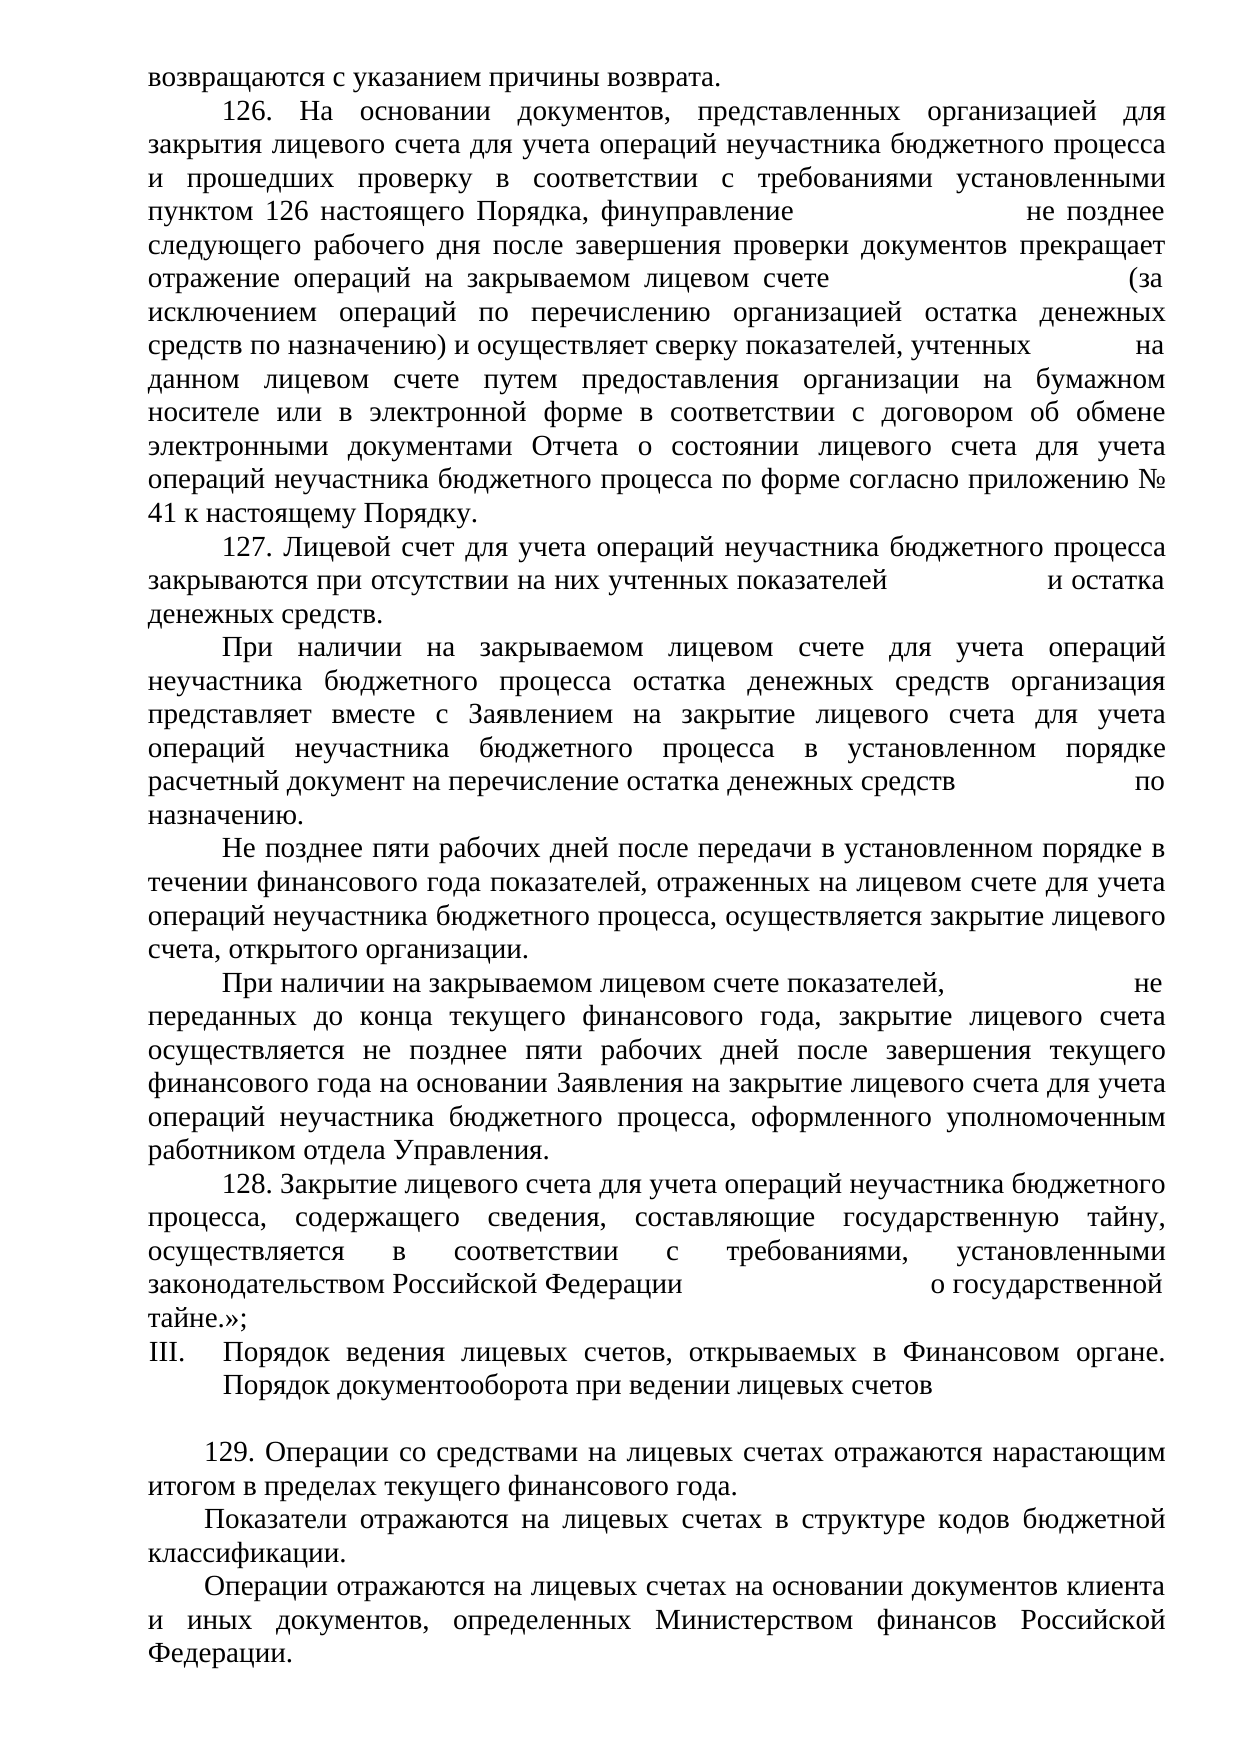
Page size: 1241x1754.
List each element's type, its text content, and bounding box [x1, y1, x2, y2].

text При наличии на закрываемом лицевом счете для учета операций неучастника бюджетного процесса остатка денежных средств организация представляет вместе с Заявлением на закрытие лицевого счета для учета операций неучастника бюджетного процесса в установленном порядке расчетный документ на перечисление остатка денежных средств по назначению. [148, 629, 1167, 831]
text 127. Лицевой счет для учета операций неучастника бюджетного процесса закрываются при отсутствии на них учтенных показателей и остатка денежных средств. [148, 529, 1167, 629]
text Не позднее пяти рабочих дней после передачи в установленном порядке в течении финансового года показателей, отраженных на лицевом счете для учета операций неучастника бюджетного процесса, осуществляется закрытие лицевого счета, открытого организации. [148, 831, 1167, 965]
text 126. На основании документов, представленных организацией для закрытия лицевого счета для учета операций неучастника бюджетного процесса и прошедших проверку в соответствии с требованиями установленными пунктом 126 настоящего Порядка, финуправление не позднее следующего рабочего дня после завершения проверки документов прекращает отражение операций на закрываемом лицевом счете (за исключением операций по перечислению организацией остатка денежных средств по назначению) и осуществляет сверку показателей, учтенных на данном лицевом счете путем предоставления организации на бумажном носителе или в электронной форме в соответствии с договором об обмене электронными документами Отчета о состоянии лицевого счета для учета операций неучастника бюджетного процесса по форме согласно приложению № 41 к настоящему Порядку. [148, 93, 1167, 529]
text При наличии на закрываемом лицевом счете показателей, не переданных до конца текущего финансового года, закрытие лицевого счета осуществляется не позднее пяти рабочих дней после завершения текущего финансового года на основании Заявления на закрытие лицевого счета для учета операций неучастника бюджетного процесса, оформленного уполномоченным работником отдела Управления. [148, 965, 1167, 1166]
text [148, 59, 1167, 93]
text Показатели отражаются на лицевых счетах в структуре кодов бюджетной классификации. [148, 1501, 1167, 1568]
list Порядок ведения лицевых счетов, открываемых в Финансовом органе. Порядок документооборота при ведении лицевых счетов [185, 1334, 1167, 1401]
text Операции отражаются на лицевых счетах на основании документов клиента и иных документов, определенных Министерством финансов Российской Федерации. [148, 1568, 1167, 1669]
text 129. Операции со средствами на лицевых счетах отражаются нарастающим итогом в пределах текущего финансового года. [148, 1434, 1167, 1501]
text 128. Закрытие лицевого счета для учета операций неучастника бюджетного процесса, содержащего сведения, составляющие государственную тайну, осуществляется в соответствии с требованиями, установленными законодательством Российской Федерации о государственной тайне.»; [148, 1166, 1167, 1334]
